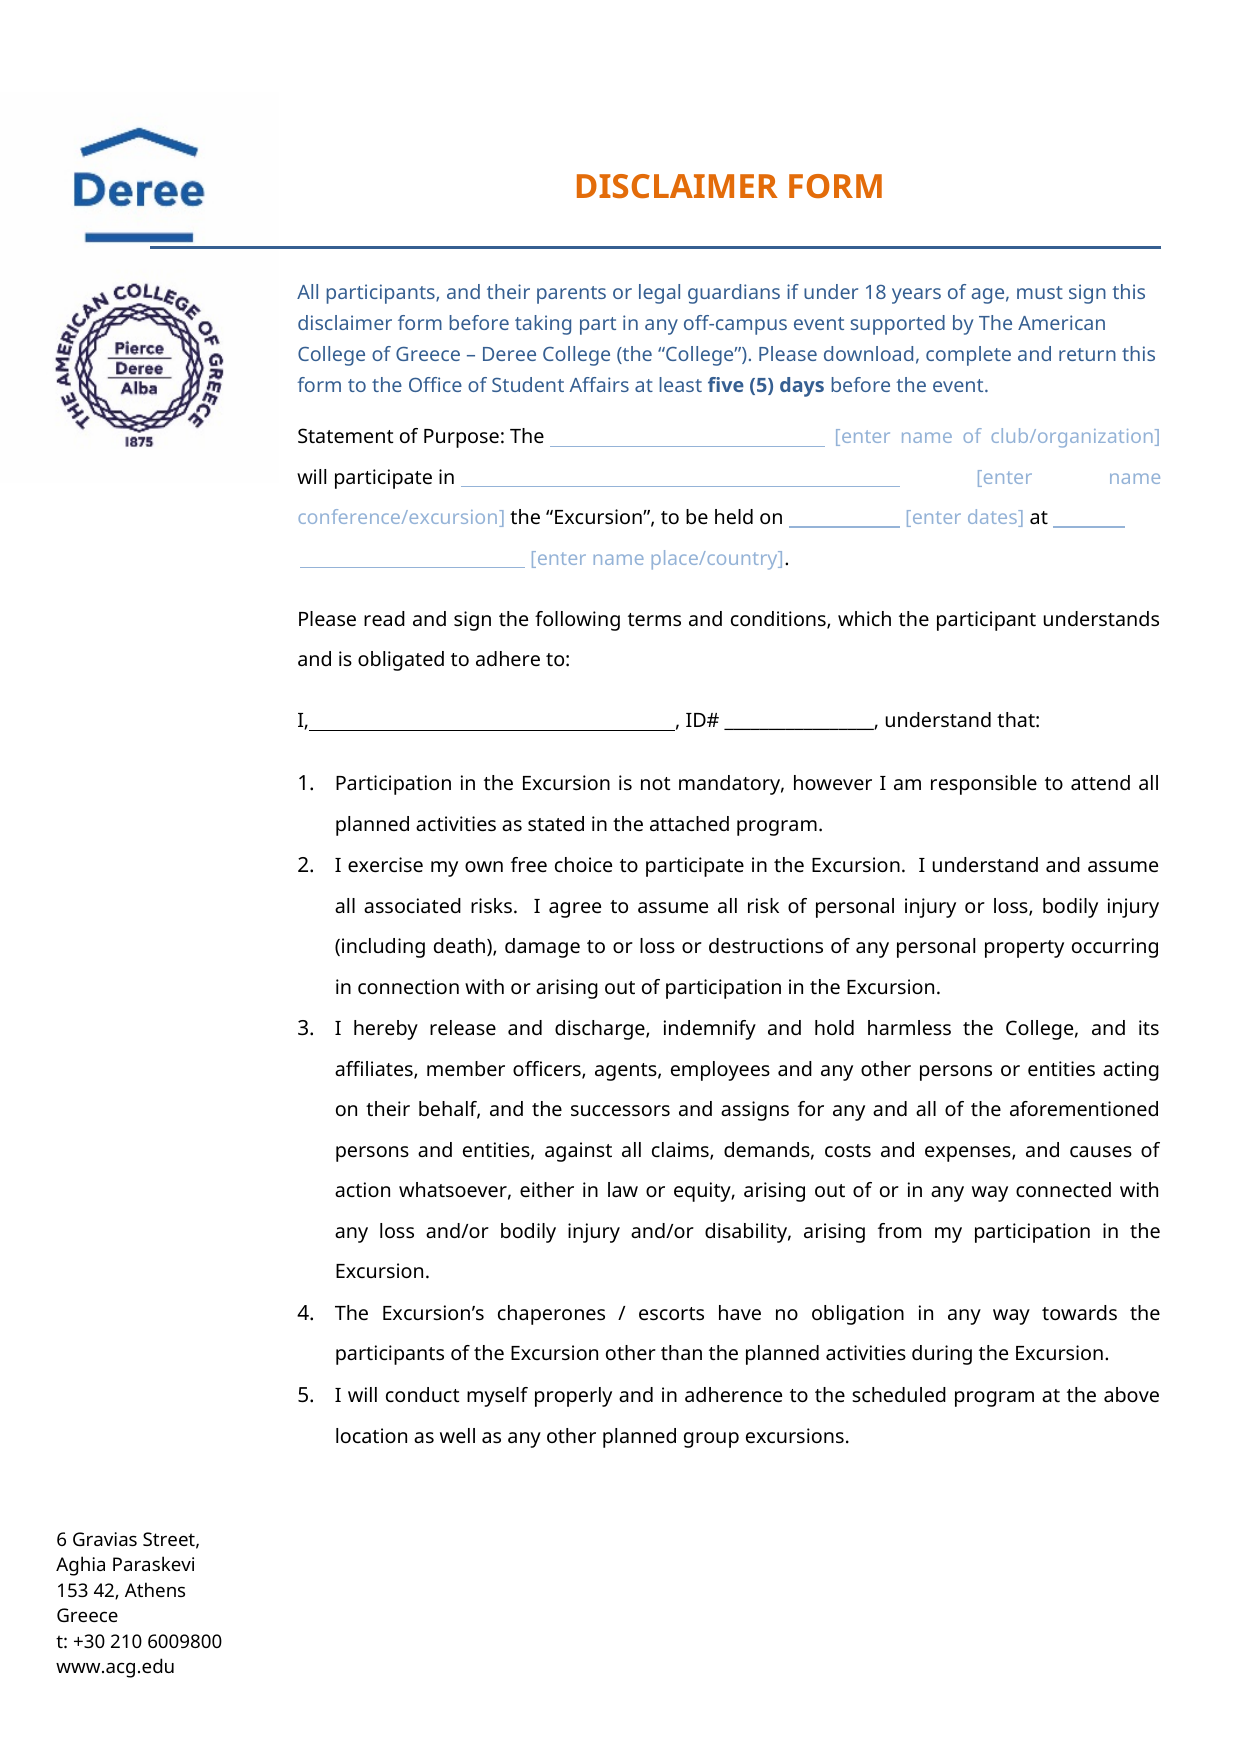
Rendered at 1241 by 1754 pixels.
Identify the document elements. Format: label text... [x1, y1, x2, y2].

text DISCLAIMER FORM [150, 162, 1161, 208]
text Please read and sign the following terms and conditions, which the participant understands and is obligated to adhere to: [150, 605, 1161, 672]
list I will conduct myself properly and in adherence to the scheduled program at the above location as well as any other planned group excursions. [150, 1380, 1161, 1449]
list I exercise my own free choice to participate in the Excursion. I understand and assume all associated risks. I agree to assume all risk of personal injury or loss, bodily injury (including death), damage to or loss or destructions of any personal property occurring in connection with or arising out of participation in the Excursion. [150, 850, 1161, 1000]
text All participants, and their parents or legal guardians if under 18 years of age, must sign this disclaimer form before taking part in any off-campus event supported by The American College of Greece – Deree College (the “College”). Please download, complete and return this form to the Office of Student Affairs at least five (5) days before the event. [150, 278, 1161, 398]
list I hereby release and discharge, indemnify and hold harmless the College, and its affiliates, member officers, agents, employees and any other persons or entities acting on their behalf, and the successors and assigns for any and all of the aforementioned persons and entities, against all claims, demands, costs and expenses, and causes of action whatsoever, either in law or equity, arising out of or in any way connected with any loss and/or bodily injury and/or disability, arising from my participation in the Excursion. [150, 1013, 1161, 1284]
text Statement of Purpose: The [enter name of club/organization] will participate in [enter name conference/excursion] the “Excursion”, to be held on [enter dates] at [enter name place/country]. [150, 423, 1161, 571]
text I, , ID# _________________, understand that: [150, 707, 1161, 734]
list The Excursion’s chaperones / escorts have no obligation in any way towards the participants of the Excursion other than the planned activities during the Excursion. [150, 1298, 1161, 1367]
picture [0, 92, 279, 483]
list Participation in the Excursion is not mandatory, however I am responsible to attend all planned activities as stated in the attached program. [150, 768, 1161, 837]
